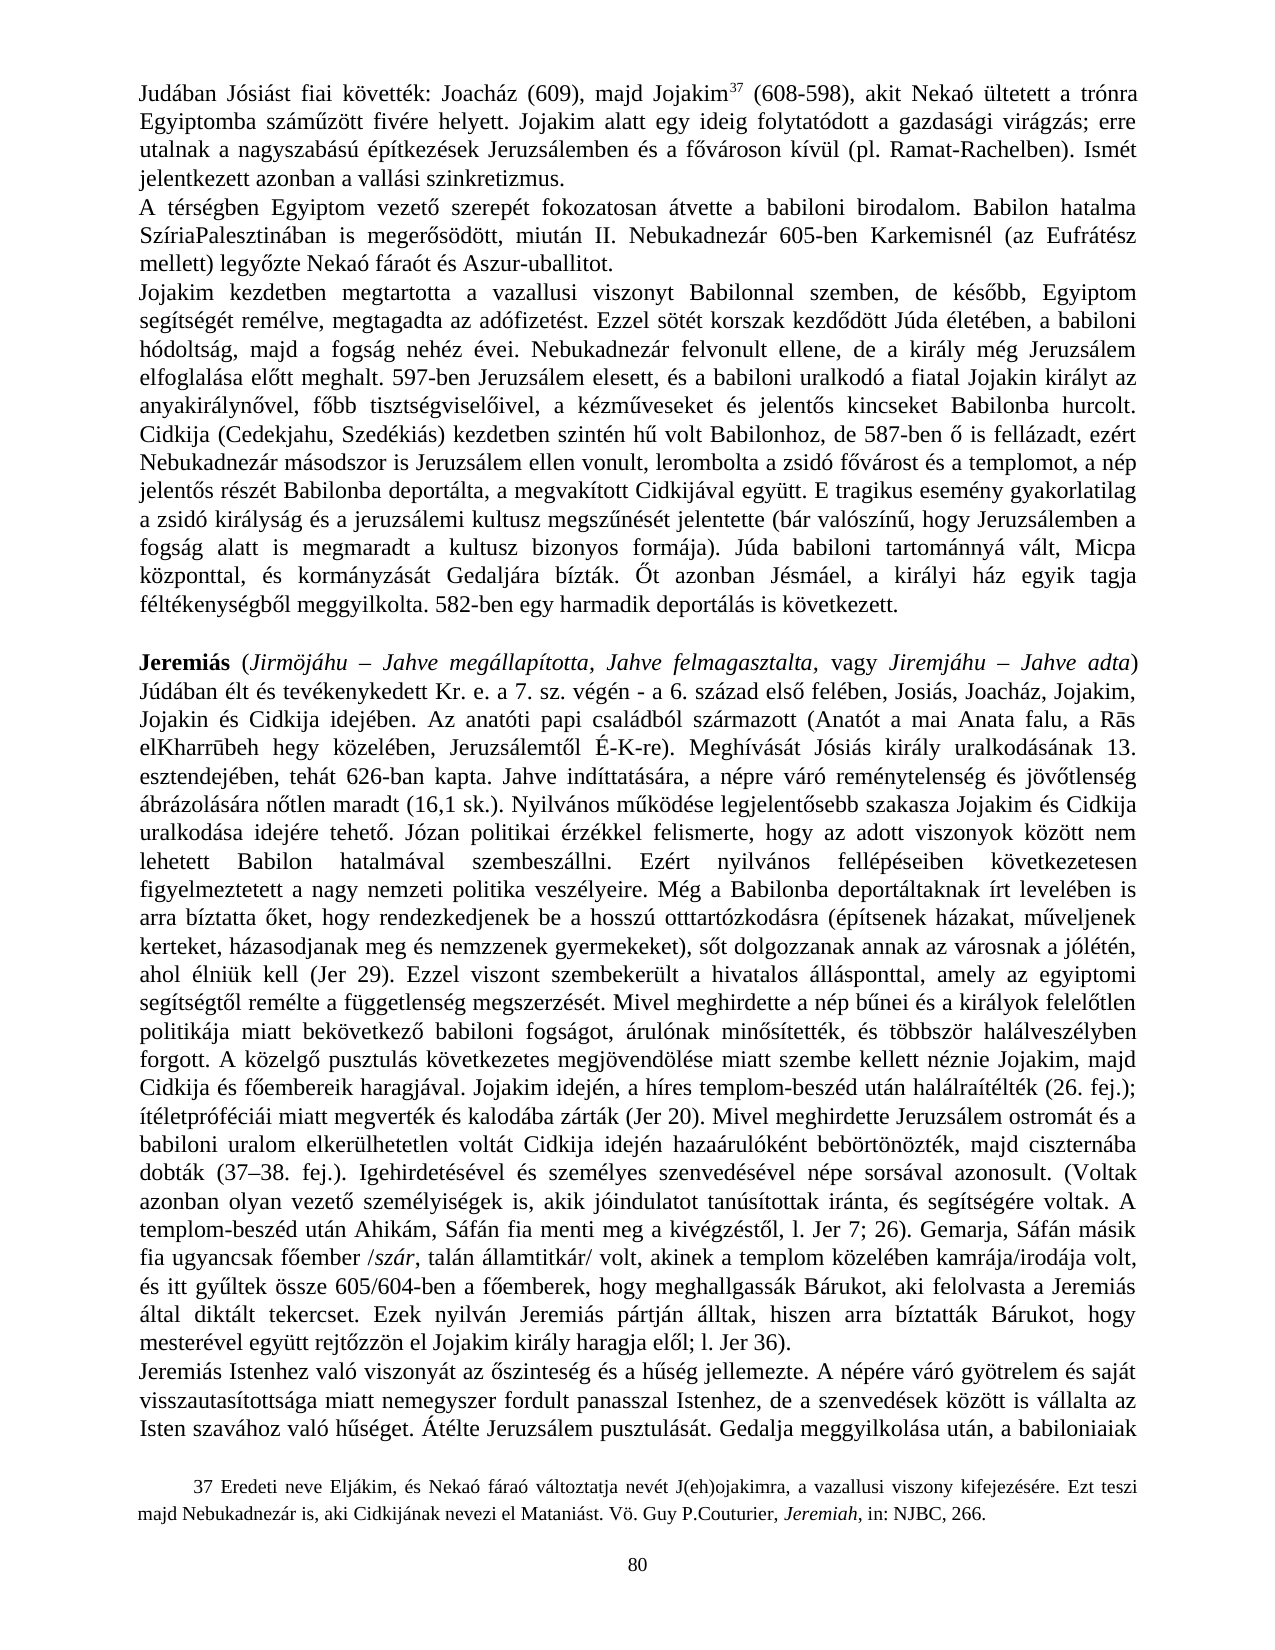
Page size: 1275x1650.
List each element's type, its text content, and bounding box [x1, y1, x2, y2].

text Jojakim kezdetben megtartotta a vazallusi viszonyt Babilonnal szemben, de később, Egyiptom segítségét remélve, megtagadta az adófizetést. Ezzel sötét korszak kezdődött Júda életében, a babiloni hódoltság, majd a fogság nehéz évei. Nebukadnezár felvonult ellene, de a király még Jeruzsálem elfoglalása előtt meghalt. 597-ben Jeruzsálem elesett, és a babiloni uralkodó a fiatal Jojakin királyt az anyakirálynővel, főbb tisztségviselőivel, a kézműveseket és jelentős kincseket Babilonba hurcolt. Cidkija (Cedekjahu, Szedékiás) kezdetben szintén hű volt Babilonhoz, de 587-ben ő is fellázadt, ezért Nebukadnezár másodszor is Jeruzsálem ellen vonult, lerombolta a zsidó fővárost és a templomot, a nép jelentős részét Babilonba deportálta, a megvakított Cidkijával együtt. E tragikus esemény gyakorlatilag a zsidó királyság és a jeruzsálemi kultusz megszűnését jelentette (bár valószínű, hogy Jeruzsálemben a fogság alatt is megmaradt a kultusz bizonyos formája). Júda babiloni tartománnyá vált, Micpa központtal, és kormányzását Gedaljára bízták. Őt azonban Jésmáel, a királyi ház egyik tagja féltékenységből meggyilkolta. 582-ben egy harmadik deportálás is következett. [138, 278, 1138, 617]
text Jeremiás (Jirmöjáhu – Jahve megállapította, Jahve felmagasztalta, vagy Jiremjáhu – Jahve adta) Júdában élt és tevékenykedett Kr. e. a 7. sz. végén - a 6. század első felében, Josiás, Joacház, Jojakim, Jojakin és Cidkija idejében. Az anatóti papi családból származott (Anatót a mai Anata falu, a Rās elKharrūbeh hegy közelében, Jeruzsálemtől É-K-re). Meghívását Jósiás király uralkodásának 13. esztendejében, tehát 626-ban kapta. Jahve indíttatására, a népre váró reménytelenség és jövőtlenség ábrázolására nőtlen maradt (16,1 sk.). Nyilvános működése legjelentősebb szakasza Jojakim és Cidkija uralkodása idejére tehető. Józan politikai érzékkel felismerte, hogy az adott viszonyok között nem lehetett Babilon hatalmával szembeszállni. Ezért nyilvános fellépéseiben következetesen figyelmeztetett a nagy nemzeti politika veszélyeire. Még a Babilonba deportáltaknak írt levelében is arra bíztatta őket, hogy rendezkedjenek be a hosszú otttartózkodásra (építsenek házakat, műveljenek kerteket, házasodjanak meg és nemzzenek gyermekeket), sőt dolgozzanak annak az városnak a jólétén, ahol élniük kell (Jer 29). Ezzel viszont szembekerült a hivatalos állásponttal, amely az egyiptomi segítségtől remélte a függetlenség megszerzését. Mivel meghirdette a nép bűnei és a királyok felelőtlen politikája miatt bekövetkező babiloni fogságot, árulónak minősítették, és többször halálveszélyben forgott. A közelgő pusztulás következetes megjövendölése miatt szembe kellett néznie Jojakim, majd Cidkija és főembereik haragjával. Jojakim idején, a híres templom-beszéd után halálraítélték (26. fej.); ítéletpróféciái miatt megverték és kalodába zárták (Jer 20). Mivel meghirdette Jeruzsálem ostromát és a babiloni uralom elkerülhetetlen voltát Cidkija idején hazaárulóként bebörtönözték, majd ciszternába dobták (37–38. fej.). Igehirdetésével és személyes szenvedésével népe sorsával azonosult. (Voltak azonban olyan vezető személyiségek is, akik jóindulatot tanúsítottak iránta, és segítségére voltak. A templom-beszéd után Ahikám, Sáfán fia menti meg a kivégzéstől, l. Jer 7; 26). Gemarja, Sáfán másik fia ugyancsak főember /szár, talán államtitkár/ volt, akinek a templom közelében kamrája/irodája volt, és itt gyűltek össze 605/604-ben a főemberek, hogy meghallgassák Bárukot, aki felolvasta a Jeremiás által diktált tekercset. Ezek nyilván Jeremiás pártján álltak, hiszen arra bíztatták Bárukot, hogy mesterével együtt rejtőzzön el Jojakim király haragja elől; l. Jer 36). [138, 648, 1138, 1356]
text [138, 1357, 1138, 1442]
text A térségben Egyiptom vezető szerepét fokozatosan átvette a babiloni birodalom. Babilon hatalma SzíriaPalesztinában is megerősödött, miután II. Nebukadnezár 605-ben Karkemisnél (az Eufrátész mellett) legyőzte Nekaó fáraót és Aszur-uballitot. [138, 193, 1138, 277]
text Judában Jósiást fiai követték: Joacház (609), majd Jojakim (608-598), akit Nekaó ültetett a trónra Egyiptomba száműzött fivére helyett. Jojakim alatt egy ideig folytatódott a gazdasági virágzás; erre utalnak a nagyszabású építkezések Jeruzsálemben és a fővároson kívül (pl. Ramat-Rachelben). Ismét jelentkezett azonban a vallási szinkretizmus. [138, 79, 1138, 191]
